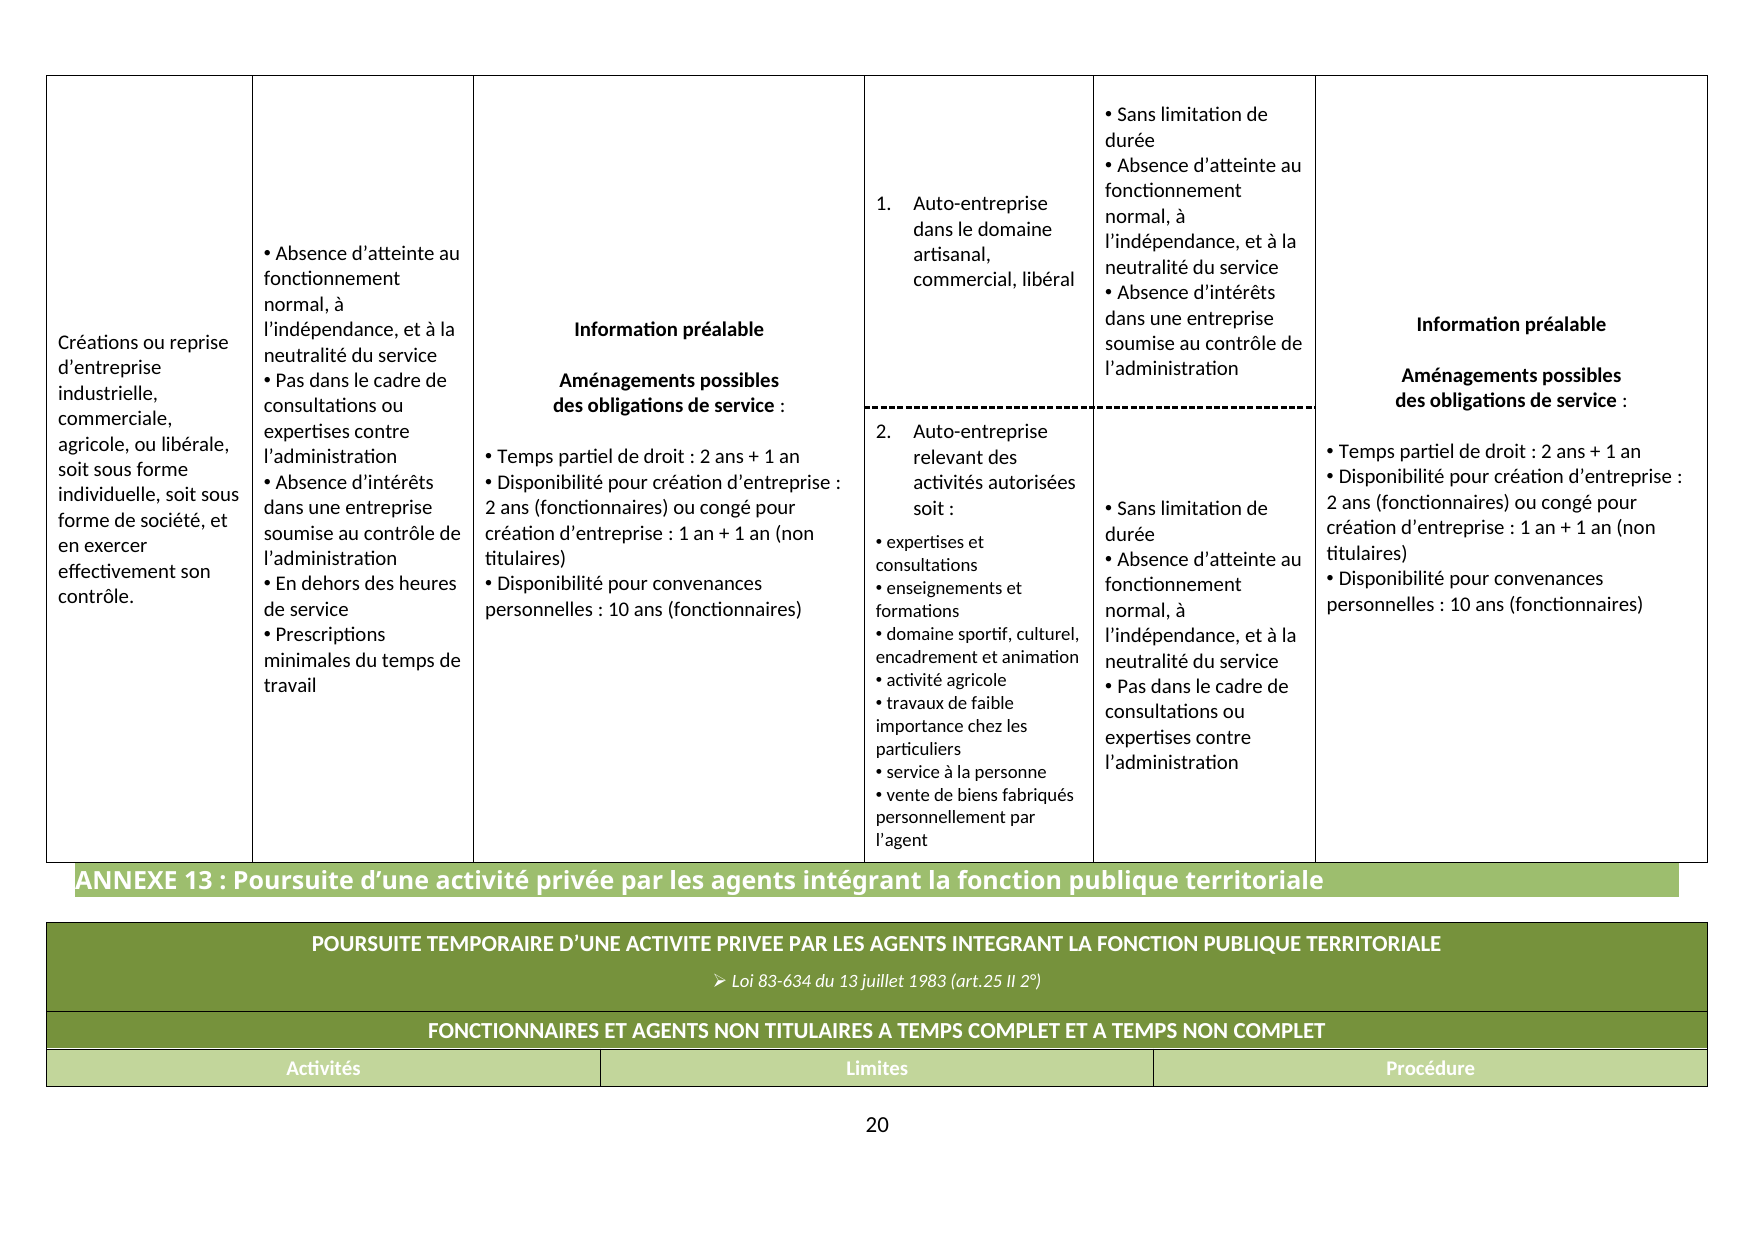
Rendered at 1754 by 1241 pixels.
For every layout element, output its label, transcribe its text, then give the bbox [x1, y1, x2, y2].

table_cell Sans limitation de durée Absence d’atteinte au fonctionnement normal, à l’indépendance, et à la neutralité du service Absence d’intérêts dans une entreprise soumise au contrôle de l’administration [1094, 76, 1315, 406]
table_cell Auto-entreprise relevant des activités autorisées soit : expertises et consultations enseignements et formations domaine sportif, culturel, encadrement et animation activité agricole travaux de faible importance chez les particuliers service à la personne vente de biens fabriqués personnellement par l’agent [865, 406, 1093, 862]
table_cell Limites [601, 1050, 1153, 1086]
table_cell Sans limitation de durée Absence d’atteinte au fonctionnement normal, à l’indépendance, et à la neutralité du service Pas dans le cadre de consultations ou expertises contre l’administration [1094, 406, 1315, 862]
table_cell Procédure [1154, 1050, 1707, 1086]
table_cell FONCTIONNAIRES ET AGENTS NON TITULAIRES A TEMPS COMPLET ET A TEMPS NON COMPLET [47, 1012, 1707, 1048]
text ANNEXE 13 : Poursuite d’une activité privée par les agents intégrant la fonction publique territoriale [75, 863, 1679, 897]
table_cell Absence d’atteinte au fonctionnement normal, à l’indépendance, et à la neutralité du service Pas dans le cadre de consultations ou expertises contre l’administration Absence d’intérêts dans une entreprise soumise au contrôle de l’administration En dehors des heures de service Prescriptions minimales du temps de travail [253, 76, 473, 862]
table_cell Information préalable Aménagements possibles des obligations de service : Temps partiel de droit : 2 ans + 1 an Disponibilité pour création d’entreprise : 2 ans (fonctionnaires) ou congé pour création d’entreprise : 1 an + 1 an (non titulaires) Disponibilité pour convenances personnelles : 10 ans (fonctionnaires) [1316, 76, 1707, 862]
table_header POURSUITE TEMPORAIRE D’UNE ACTIVITE PRIVEE PAR LES AGENTS INTEGRANT LA FONCTION PUBLIQUE TERRITORIALE Loi 83-634 du 13 juillet 1983 (art.25 II 2°) [47, 923, 1707, 1011]
table_cell Information préalable Aménagements possibles des obligations de service : Temps partiel de droit : 2 ans + 1 an Disponibilité pour création d’entreprise : 2 ans (fonctionnaires) ou congé pour création d’entreprise : 1 an + 1 an (non titulaires) Disponibilité pour convenances personnelles : 10 ans (fonctionnaires) [474, 76, 864, 862]
table_cell Créations ou reprise d’entreprise industrielle, commerciale, agricole, ou libérale, soit sous forme individuelle, soit sous forme de société, et en exercer effectivement son contrôle. [47, 76, 252, 862]
table_cell Auto-entreprise dans le domaine artisanal, commercial, libéral [865, 76, 1093, 406]
table_cell Activités [47, 1050, 600, 1086]
